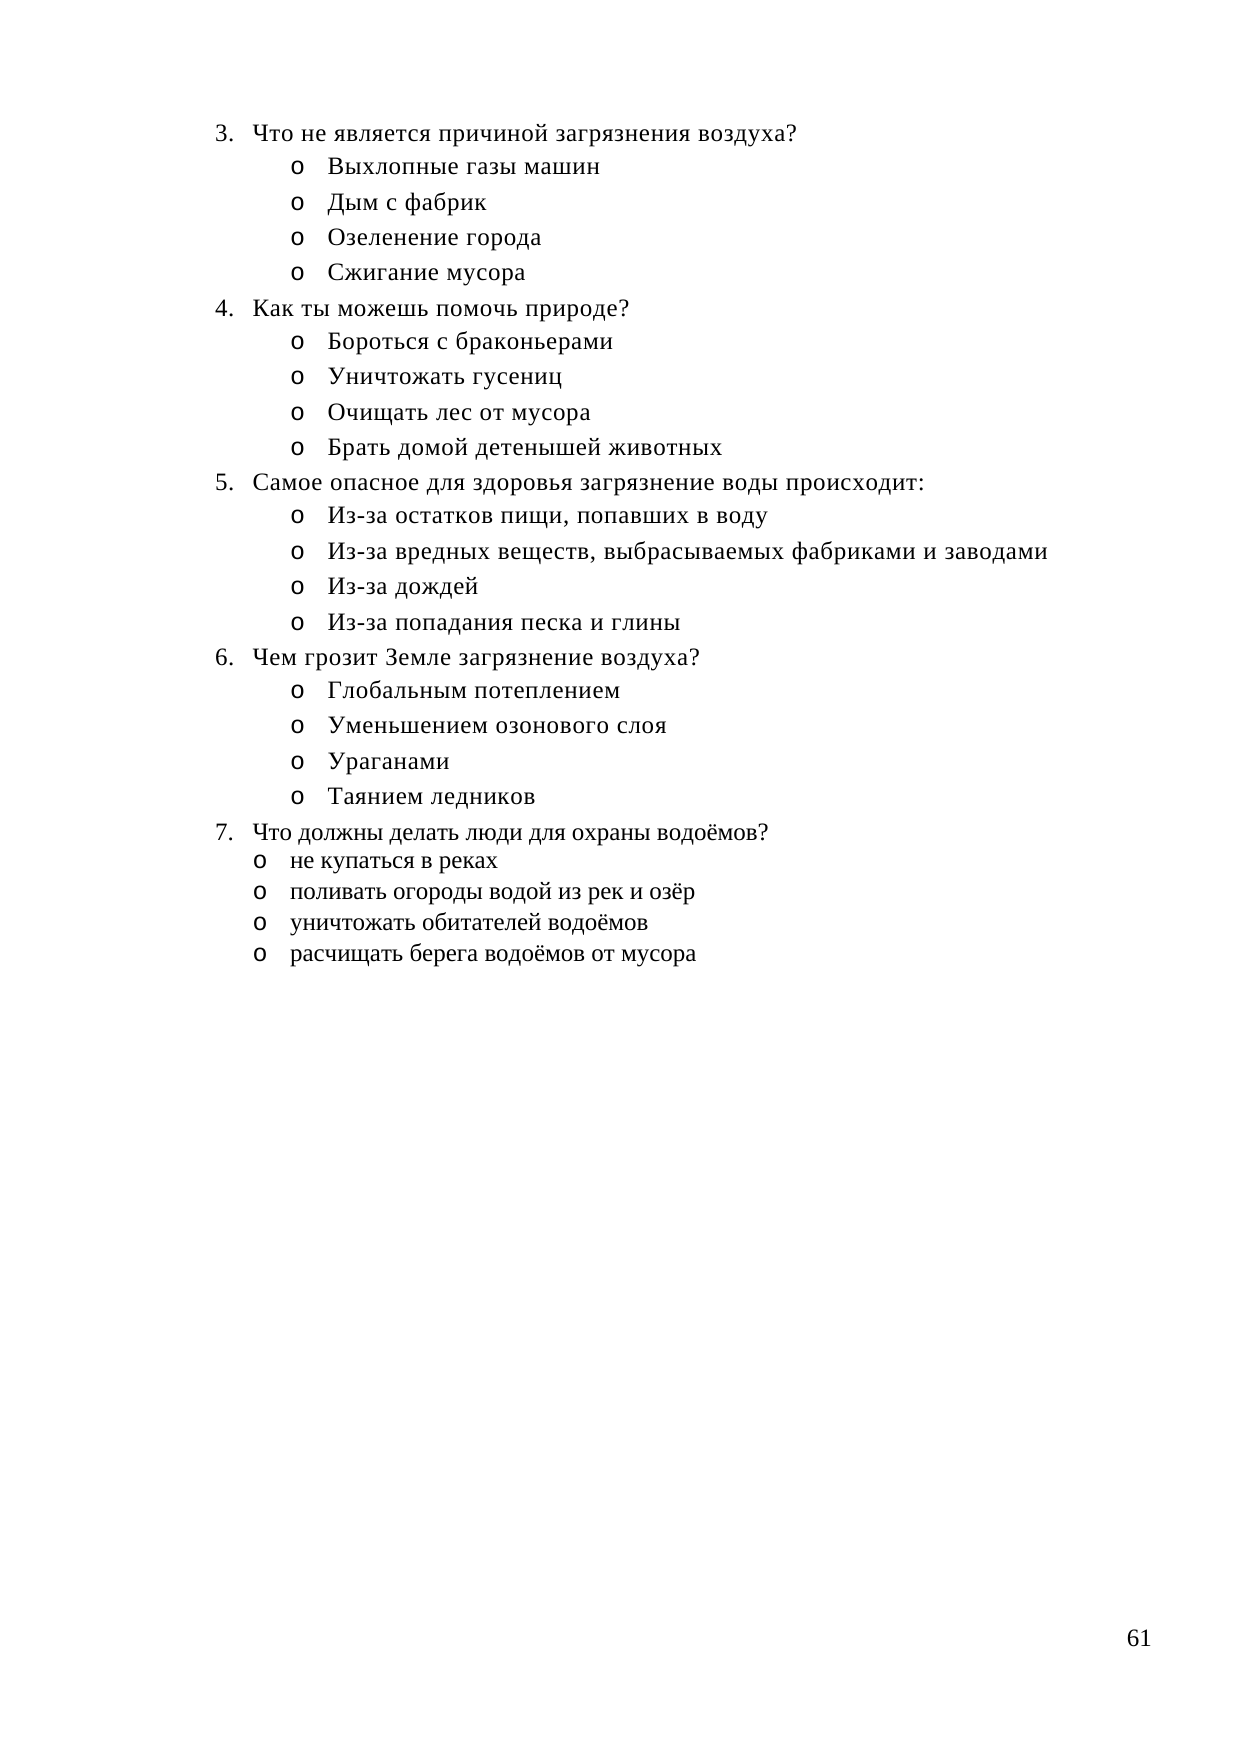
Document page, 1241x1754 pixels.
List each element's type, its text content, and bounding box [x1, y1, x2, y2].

list Брать домой детенышей животных [290, 432, 1152, 463]
list Озеленение города [290, 222, 1152, 253]
list не купаться в реках [252, 846, 1152, 876]
list Из-за вредных веществ, выбрасываемых фабриками и заводами [290, 536, 1152, 567]
list Что не является причиной загрязнения воздуха? [215, 118, 1152, 147]
list Чем грозит Земле загрязнение воздуха? [215, 642, 1152, 671]
list Что должны делать люди для охраны водоёмов? [215, 817, 1152, 846]
list Сжигание мусора [290, 257, 1152, 288]
list Самое опасное для здоровья загрязнение воды происходит: [215, 467, 1152, 496]
list Уменьшением озонового слоя [290, 711, 1152, 741]
list Очищать лес от мусора [290, 397, 1152, 427]
list Глобальным потеплением [290, 675, 1152, 706]
list Выхлопные газы машин [290, 151, 1152, 182]
list Из-за дождей [290, 571, 1152, 602]
list уничтожать обитателей водоёмов [252, 907, 1152, 938]
list Из-за остатков пищи, попавших в воду [290, 501, 1152, 531]
list расчищать берега водоёмов от мусора [252, 938, 1152, 969]
list Из-за попадания песка и глины [290, 607, 1152, 638]
list Таянием ледников [290, 781, 1152, 812]
list Бороться с браконьерами [290, 326, 1152, 357]
list Ураганами [290, 746, 1152, 777]
list Уничтожать гусениц [290, 361, 1152, 392]
list поливать огороды водой из рек и озёр [252, 876, 1152, 907]
list Дым с фабрик [290, 187, 1152, 217]
list Как ты можешь помочь природе? [215, 293, 1152, 322]
